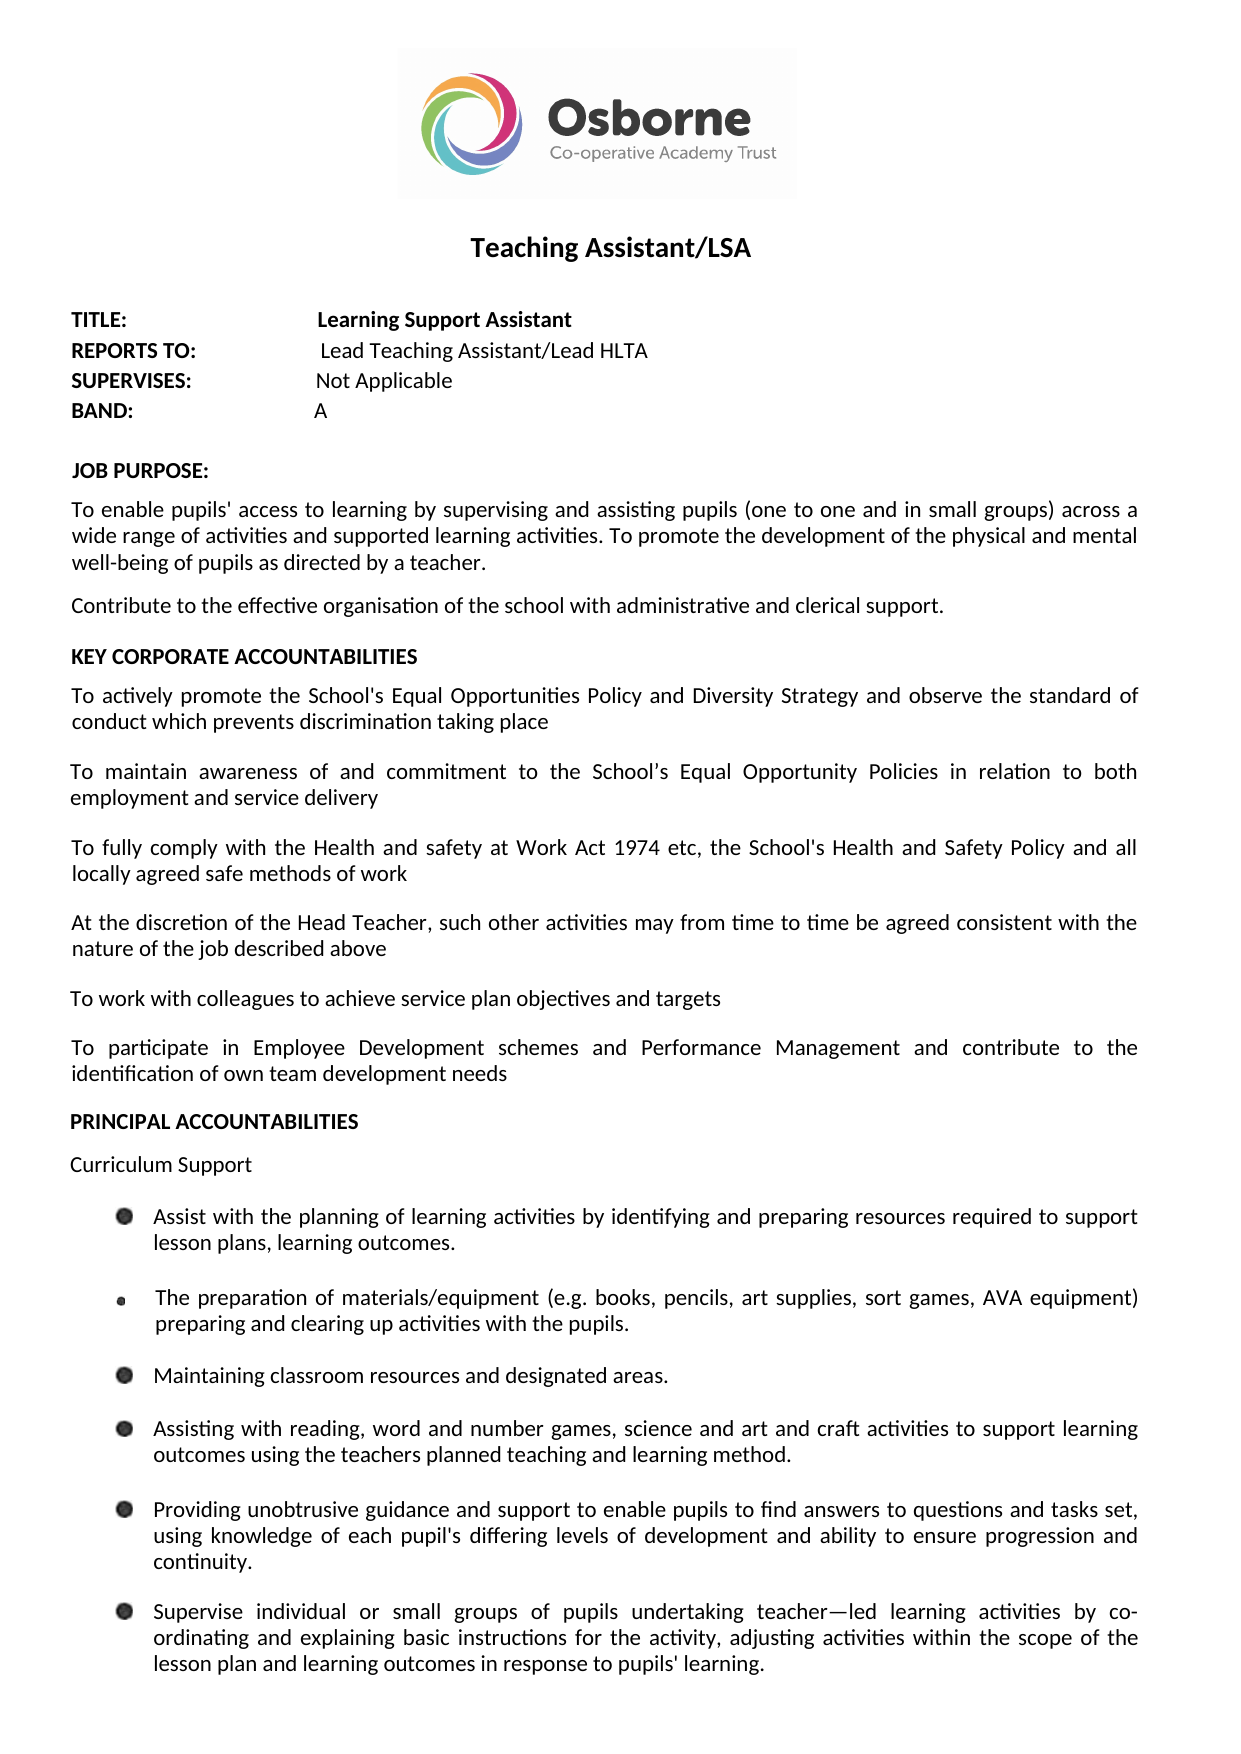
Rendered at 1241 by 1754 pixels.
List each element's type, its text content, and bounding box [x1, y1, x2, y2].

list Maintaining classroom resources and designated areas. [114, 1362, 1140, 1388]
text REPORTS TO: Lead Teaching Assistant/Lead HLTA [71, 336, 1141, 364]
subtitle Curriculum Support [70, 1150, 1141, 1178]
text SUPERVISES: Not Applicable [71, 366, 1141, 394]
text The preparation of materials/equipment (e.g. books, pencils, art supplies, sort games, AVA equipment) preparing and clearing up activities with the pupils. [116, 1284, 1140, 1337]
picture [396, 48, 797, 199]
text To fully comply with the Health and safety at Work Act 1974 etc, the School's Health and Safety Policy and all locally agreed safe methods of work [71, 834, 1140, 887]
text To enable pupils' access to learning by supervising and assisting pupils (one to one and in small groups) across a wide range of activities and supported learning activities. To promote the development of the physical and mental well-being of pupils as directed by a teacher. [71, 497, 1140, 576]
text BAND: A [71, 396, 1141, 424]
text To participate in Employee Development schemes and Performance Management and contribute to the identification of own team development needs [71, 1034, 1140, 1087]
text To maintain awareness of and commitment to the School’s Equal Opportunity Policies in relation to both employment and service delivery [70, 758, 1140, 811]
text Teaching Assistant/LSA [81, 229, 1141, 264]
picture [115, 1420, 133, 1437]
picture [115, 1207, 133, 1225]
text JOB PURPOSE: [72, 457, 1141, 484]
text TITLE: Learning Support Assistant [71, 306, 1141, 333]
list Supervise individual or small groups of pupils undertaking teacher—led learning activities by co-ordinating and explaining basic instructions for the activity, adjusting activities within the scope of the lesson plan and learning outcomes in response to pupils' learning. [114, 1598, 1140, 1677]
text To work with colleagues to achieve service plan objectives and targets [70, 985, 1140, 1012]
picture [115, 1602, 133, 1620]
text To actively promote the School's Equal Opportunities Policy and Diversity Strategy and observe the standard of conduct which prevents discrimination taking place [71, 683, 1140, 735]
list Assisting with reading, word and number games, science and art and craft activities to support learning outcomes using the teachers planned teaching and learning method. [114, 1416, 1140, 1468]
text Contribute to the effective organisation of the school with administrative and clerical support. [71, 593, 1140, 619]
picture [115, 1500, 133, 1518]
text KEY CORPORATE ACCOUNTABILITIES [71, 642, 1141, 670]
picture [116, 1296, 125, 1306]
list Assist with the planning of learning activities by identifying and preparing resources required to support lesson plans, learning outcomes. [114, 1203, 1140, 1256]
text PRINCIPAL ACCOUNTABILITIES [70, 1107, 1141, 1135]
picture [115, 1366, 133, 1384]
text At the discretion of the Head Teacher, such other activities may from time to time be agreed consistent with the nature of the job described above [71, 910, 1140, 962]
list Providing unobtrusive guidance and support to enable pupils to find answers to questions and tasks set, using knowledge of each pupil's differing levels of development and ability to ensure progression and continuity. [114, 1496, 1140, 1575]
